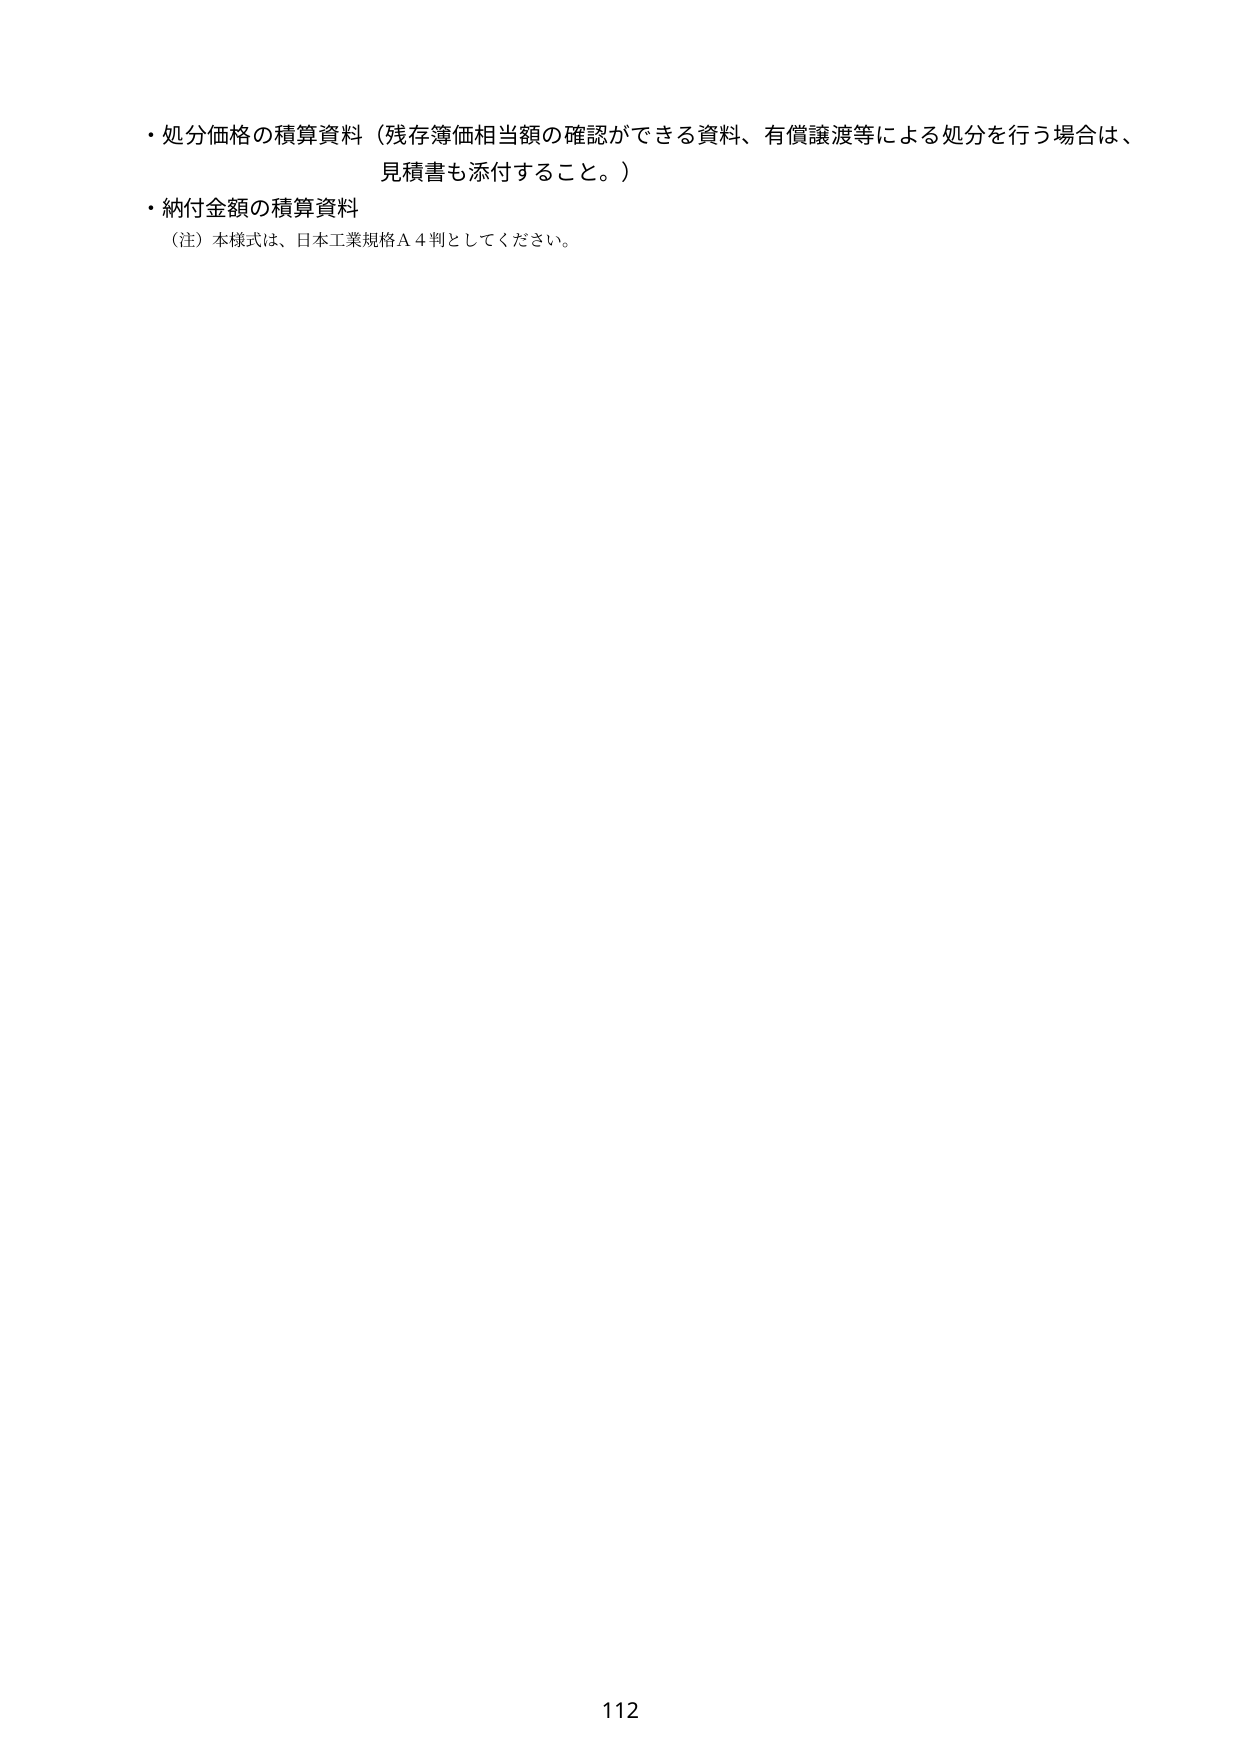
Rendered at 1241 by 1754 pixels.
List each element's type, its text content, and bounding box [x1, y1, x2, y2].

text （注）本様式は、日本工業規格Ａ４判としてください。 [118, 227, 1122, 251]
text ・納付金額の積算資料 [118, 191, 1122, 222]
text ・処分価格の積算資料（残存簿価相当額の確認ができる資料、有償譲渡等による処分を行う場合は、見積書も添付すること。） [118, 118, 1122, 186]
